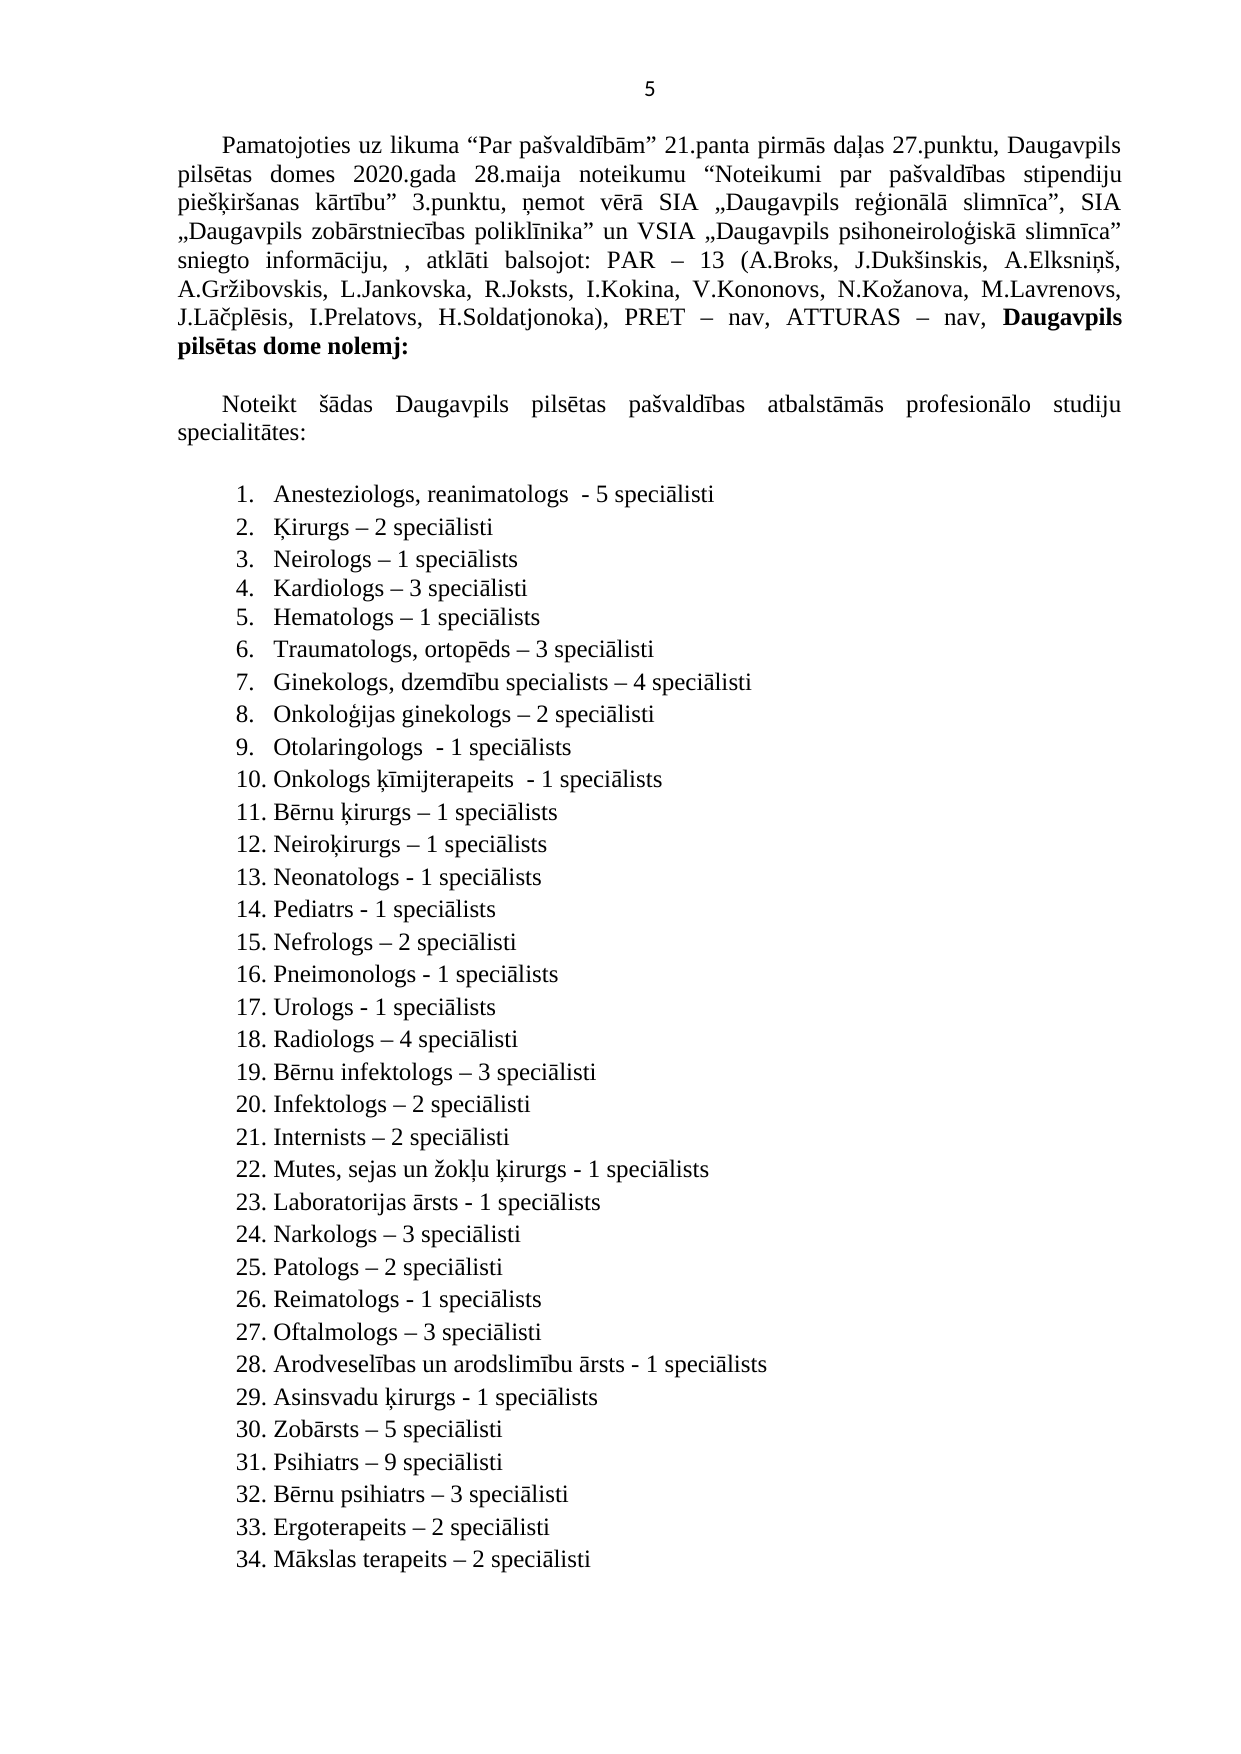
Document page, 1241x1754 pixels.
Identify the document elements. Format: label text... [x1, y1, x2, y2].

text Noteikt šādas Daugavpils pilsētas pašvaldības atbalstāmās profesionālo studiju specialitātes: [177, 389, 1122, 446]
table_cell Mākslas terapeits – 2 speciālisti [187, 1541, 927, 1573]
table_cell Neonatologs - 1 speciālists [187, 858, 927, 891]
table_cell Pediatrs - 1 speciālists [187, 891, 927, 923]
table_cell Traumatologs, ortopēds – 3 speciālisti [187, 631, 927, 663]
table_cell Internists – 2 speciālisti [187, 1118, 927, 1151]
table_cell Ginekologs, dzemdību specialists – 4 speciālisti [187, 663, 927, 696]
table_cell Asinsvadu ķirurgs - 1 speciālists [187, 1378, 927, 1411]
table_cell Reimatologs - 1 speciālists [187, 1281, 927, 1313]
table_cell Kardiologs – 3 speciālisti Hematologs – 1 speciālists [187, 573, 927, 631]
table_cell Infektologs – 2 speciālisti [187, 1086, 927, 1118]
table_cell Ergoterapeits – 2 speciālisti [187, 1508, 927, 1541]
table_cell Psihiatrs – 9 speciālisti [187, 1443, 927, 1476]
table_cell Radiologs – 4 speciālisti [187, 1021, 927, 1053]
table_cell Bērnu ķirurgs – 1 speciālists [187, 793, 927, 826]
text Pamatojoties uz likuma “Par pašvaldībām” 21.panta pirmās daļas 27.punktu, Daugavpils pilsētas domes 2020.gada 28.maija noteikumu “Noteikumi par pašvaldības stipendiju piešķiršanas kārtību” 3.punktu, ņemot vērā SIA „Daugavpils reģionālā slimnīca”, SIA „Daugavpils zobārstniecības poliklīnika” un VSIA „Daugavpils psihoneiroloģiskā slimnīca” sniegto informāciju, , atklāti balsojot: PAR – 13 (A.Broks, J.Dukšinskis, A.Elksniņš, A.Gržibovskis, L.Jankovska, R.Joksts, I.Kokina, V.Kononovs, N.Kožanova, M.Lavrenovs, J.Lāčplēsis, I.Prelatovs, H.Soldatjonoka), PRET – nav, ATTURAS – nav, Daugavpils pilsētas dome nolemj: [177, 130, 1122, 360]
table_cell Pneimonologs - 1 speciālists [187, 956, 927, 988]
table_cell Laboratorijas ārsts - 1 speciālists [187, 1183, 927, 1216]
table_cell Bērnu psihiatrs – 3 speciālisti [187, 1476, 927, 1508]
table_header Anesteziologs, reanimatologs - 5 speciālisti [187, 475, 927, 508]
table_cell Neirologs – 1 speciālists [187, 541, 927, 573]
table_cell Urologs - 1 speciālists [187, 988, 927, 1021]
table_cell Neiroķirurgs – 1 speciālists [187, 826, 927, 858]
table_cell Arodveselības un arodslimību ārsts - 1 speciālists [187, 1346, 927, 1378]
table_cell Onkoloģijas ginekologs – 2 speciālisti [187, 696, 927, 728]
table_cell Ķirurgs – 2 speciālisti [187, 508, 927, 541]
table_cell Onkologs ķīmijterapeits - 1 speciālists [187, 761, 927, 793]
table_cell Bērnu infektologs – 3 speciālisti [187, 1053, 927, 1086]
table_cell Oftalmologs – 3 speciālisti [187, 1313, 927, 1346]
table_cell Otolaringologs - 1 speciālists [187, 728, 927, 761]
table_cell Nefrologs – 2 speciālisti [187, 923, 927, 956]
table_cell Zobārsts – 5 speciālisti [187, 1411, 927, 1443]
table_cell Narkologs – 3 speciālisti [187, 1216, 927, 1248]
table_cell Patologs – 2 speciālisti [187, 1248, 927, 1281]
table_cell Mutes, sejas un žokļu ķirurgs - 1 speciālists [187, 1151, 927, 1183]
